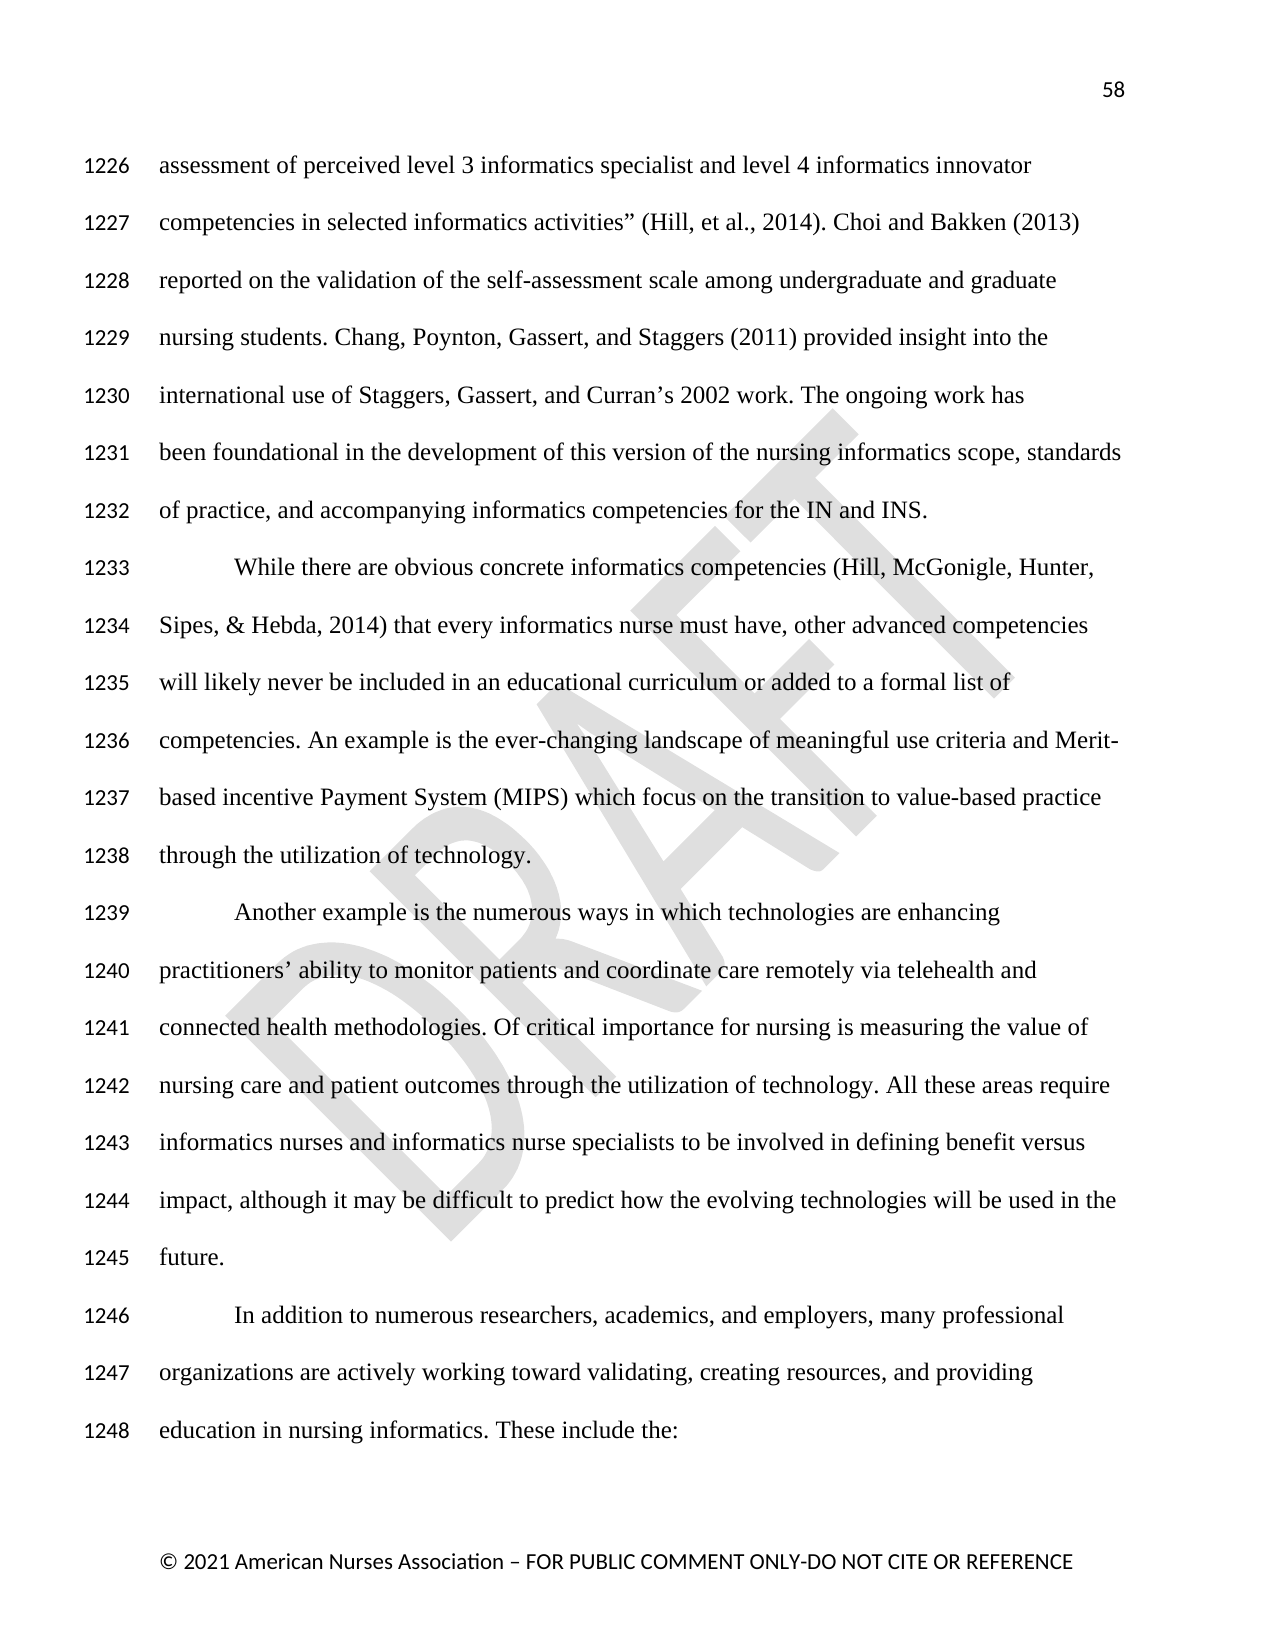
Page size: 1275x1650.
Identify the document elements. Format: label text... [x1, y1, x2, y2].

text While there are obvious concrete informatics competencies (Hill, McGonigle, Hunter, Sipes, & Hebda, 2014) that every informatics nurse must have, other advanced competencies will likely never be included in an educational curriculum or added to a formal list of competencies. An example is the ever-changing landscape of meaningful use criteria and Merit-based incentive Payment System (MIPS) which focus on the transition to value-based practice through the utilization of technology. [159, 552, 1125, 869]
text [159, 150, 1125, 524]
text In addition to numerous researchers, academics, and employers, many professional organizations are actively working toward validating, creating resources, and providing education in nursing informatics. These include the: [159, 1300, 1125, 1444]
text Another example is the numerous ways in which technologies are enhancing practitioners’ ability to monitor patients and coordinate care remotely via telehealth and connected health methodologies. Of critical importance for nursing is measuring the value of nursing care and patient outcomes through the utilization of technology. All these areas require informatics nurses and informatics nurse specialists to be involved in defining benefit versus impact, although it may be difficult to predict how the evolving technologies will be used in the future. [159, 897, 1125, 1271]
